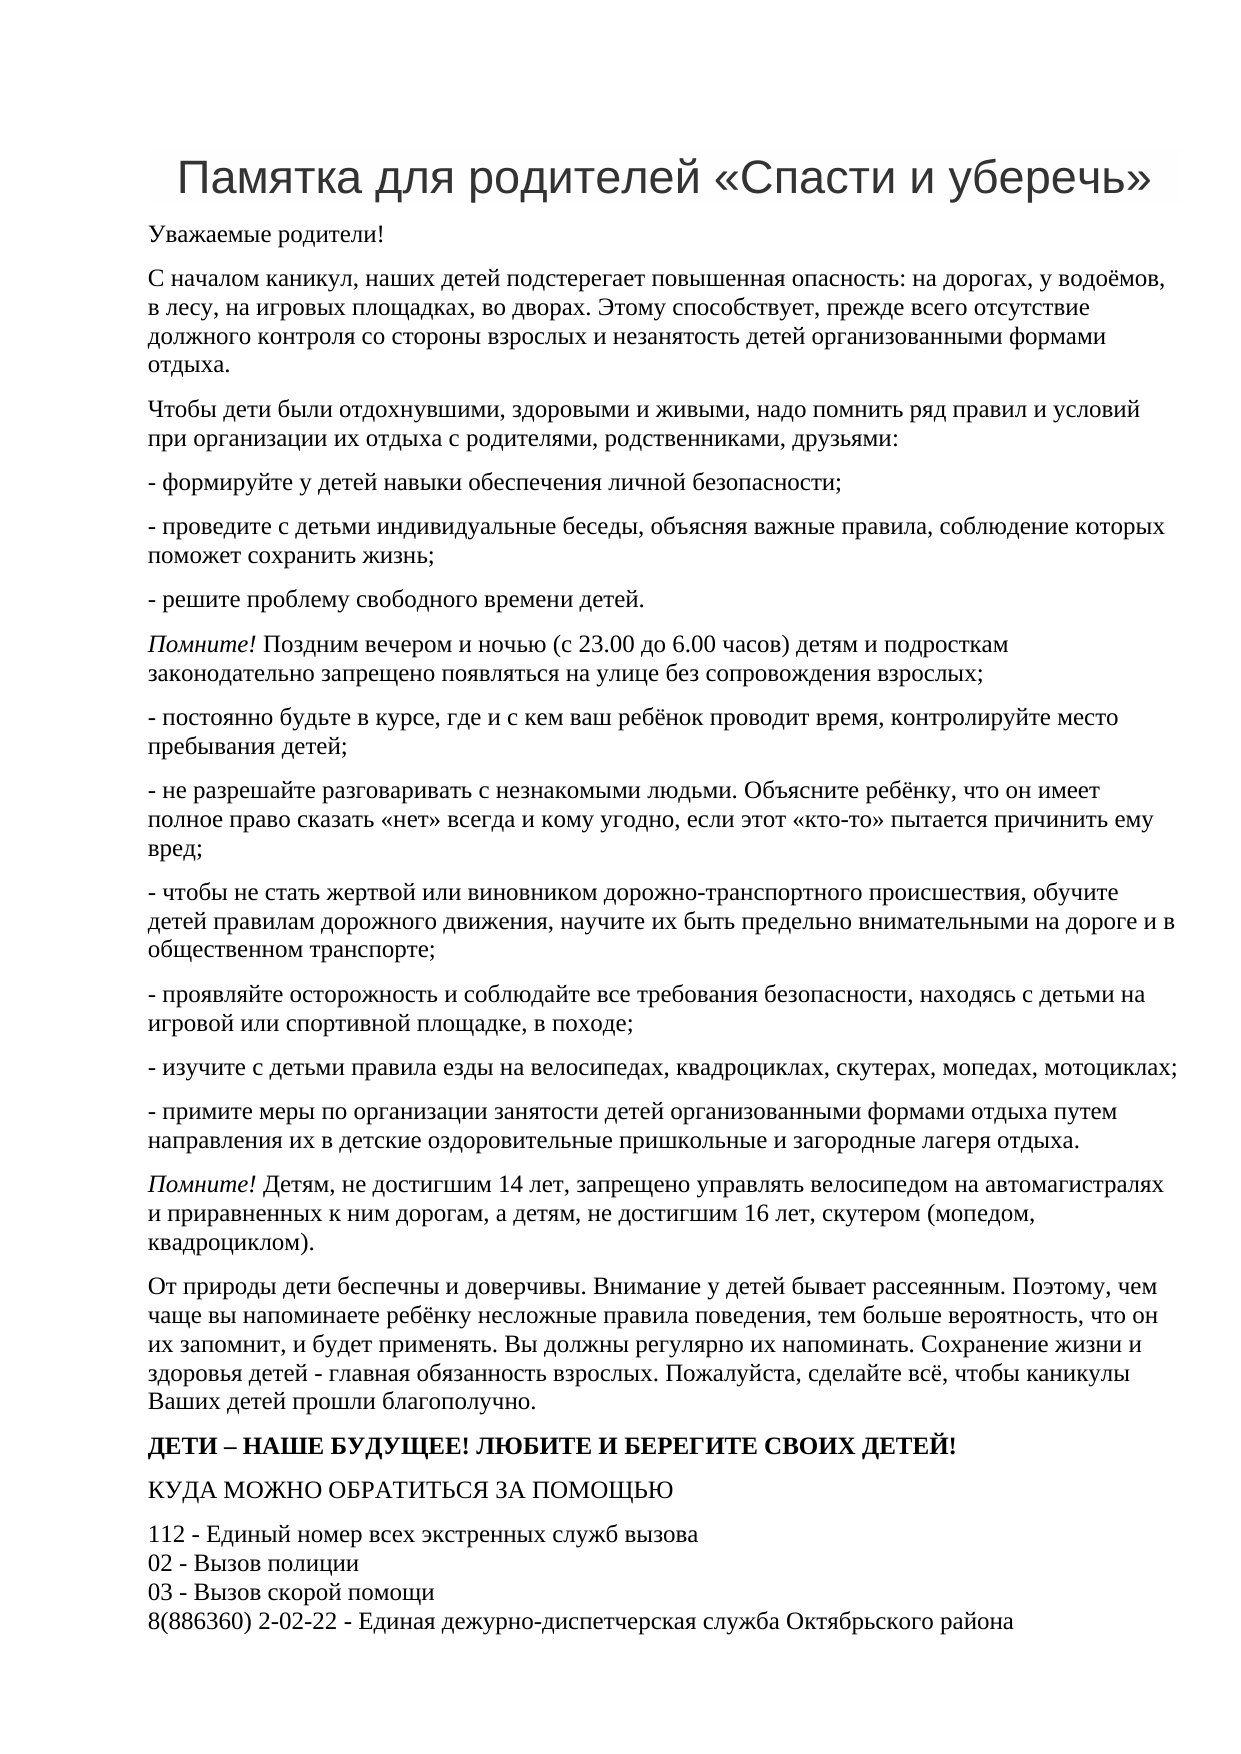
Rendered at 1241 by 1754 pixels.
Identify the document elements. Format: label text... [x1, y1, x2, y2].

text - примите меры по организации занятости детей организованными формами отдыха путем направления их в детские оздоровительные пришкольные и загородные лагеря отдыха. [148, 1096, 1181, 1154]
text ДЕТИ – НАШЕ БУДУЩЕЕ! ЛЮБИТЕ И БЕРЕГИТЕ СВОИХ ДЕТЕЙ! [148, 1431, 1181, 1459]
text 8(886360) 2-02-22 - Единая дежурно-диспетчерская служба Октябрьского района [148, 1606, 1181, 1634]
text - формируйте у детей навыки обеспечения личной безопасности; [148, 467, 1181, 496]
text - чтобы не стать жертвой или виновником дорожно-транспортного происшествия, обучите детей правилам дорожного движения, научите их быть предельно внимательными на дороге и в общественном транспорте; [148, 877, 1181, 963]
text 02 - Вызов полиции [148, 1548, 1181, 1577]
text С началом каникул, наших детей подстерегает повышенная опасность: на дорогах, у водоёмов, в лесу, на игровых площадках, во дворах. Этому способствует, прежде всего отсутствие должного контроля со стороны взрослых и незанятость детей организованными формами отдыха. [148, 263, 1181, 378]
text - проведите с детьми индивидуальные беседы, объясняя важные правила, соблюдение которых поможет сохранить жизнь; [148, 511, 1181, 569]
text Помните! Поздним вечером и ночью (с 23.00 до 6.00 часов) детям и подросткам законодательно запрещено появляться на улице без сопровождения взрослых; [148, 629, 1181, 686]
text - решите проблему свободного времени детей. [148, 584, 1181, 613]
text Уважаемые родители! [148, 219, 1181, 248]
text - не разрешайте разговаривать с незнакомыми людьми. Объясните ребёнку, что он имеет полное право сказать «нет» всегда и кому угодно, если этот «кто-то» пытается причинить ему вред; [148, 775, 1181, 861]
text - изучите с детьми правила езды на велосипедах, квадроциклах, скутерах, мопедах, мотоциклах; [148, 1052, 1181, 1081]
text Чтобы дети были отдохнувшими, здоровыми и живыми, надо помнить ряд правил и условий при организации их отдыха с родителями, родственниками, друзьями: [148, 394, 1181, 451]
text КУДА МОЖНО ОБРАТИТЬСЯ ЗА ПОМОЩЬЮ [148, 1475, 1181, 1504]
text - постоянно будьте в курсе, где и с кем ваш ребёнок проводит время, контролируйте место пребывания детей; [148, 702, 1181, 759]
text Помните! Детям, не достигшим 14 лет, запрещено управлять велосипедом на автомагистралях и приравненных к ним дорогам, а детям, не достигшим 16 лет, скутером (мопедом, квадроциклом). [148, 1169, 1181, 1256]
text От природы дети беспечны и доверчивы. Внимание у детей бывает рассеянным. Поэтому, чем чаще вы напоминаете ребёнку несложные правила поведения, тем больше вероятность, что он их запомнит, и будет применять. Вы должны регулярно их напоминать. Сохранение жизни и здоровья детей - главная обязанность взрослых. Пожалуйста, сделайте всё, чтобы каникулы Ваших детей прошли благополучно. [148, 1271, 1181, 1415]
text - проявляйте осторожность и соблюдайте все требования безопасности, находясь с детьми на игровой или спортивной площадке, в походе; [148, 979, 1181, 1036]
text Памятка для родителей «Спасти и уберечь» [148, 149, 1181, 203]
text 03 - Вызов скорой помощи [148, 1577, 1181, 1606]
text 112 - Единый номер всех экстренных служб вызова [148, 1519, 1181, 1548]
